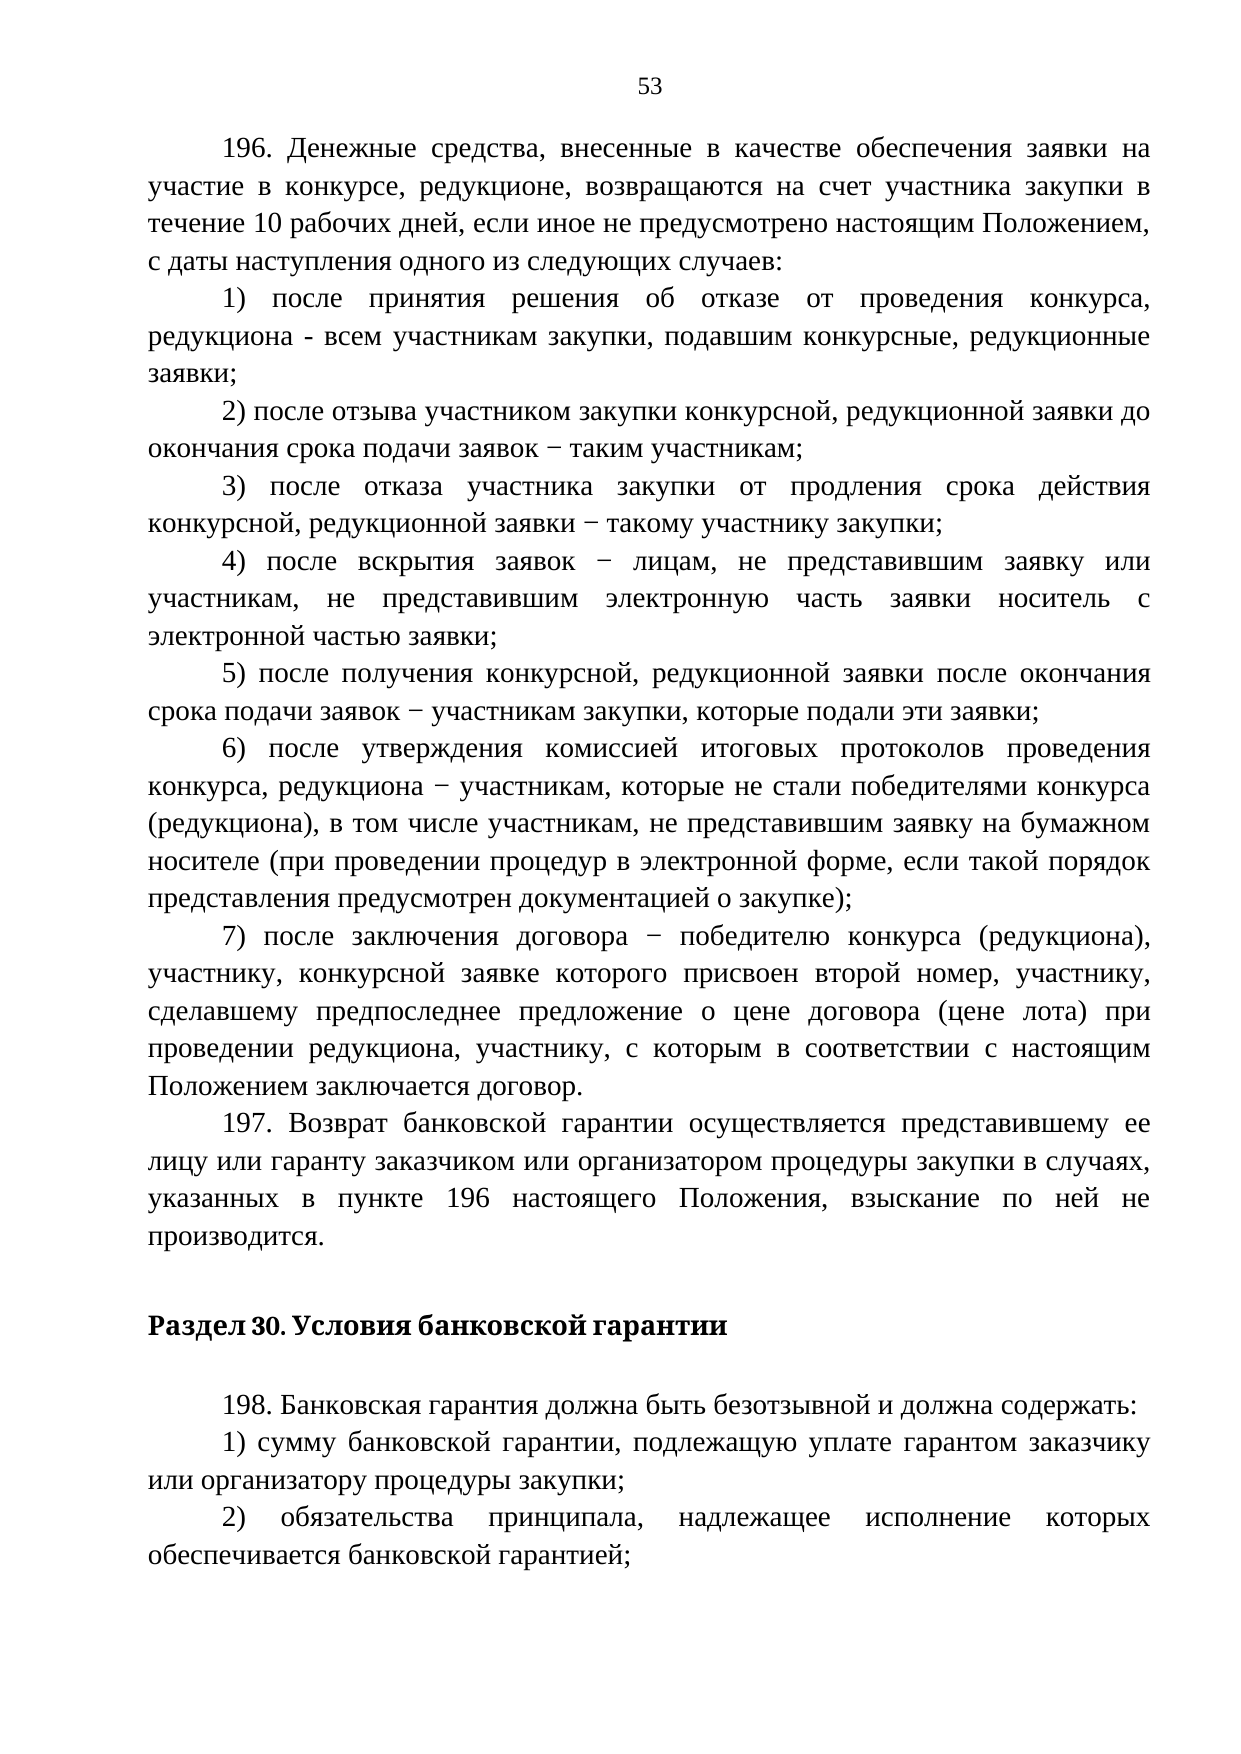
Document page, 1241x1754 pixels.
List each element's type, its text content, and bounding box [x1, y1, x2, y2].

text 197. Возврат банковской гарантии осуществляется представившему ее лицу или гаранту заказчиком или организатором процедуры закупки в случаях, указанных в пункте 196 настоящего Положения, взыскание по ней не производится. [148, 1103, 1152, 1253]
text 4) после вскрытия заявок − лицам, не представившим заявку или участникам, не представившим электронную часть заявки носитель с электронной частью заявки; [148, 540, 1152, 653]
subtitle Раздел 30. Условия банковской гарантии [148, 1311, 1152, 1342]
text 1) сумму банковской гарантии, подлежащую уплате гарантом заказчику или организатору процедуры закупки; [148, 1422, 1152, 1497]
text 198. Банковская гарантия должна быть безотзывной и должна содержать: [148, 1384, 1152, 1422]
text 2) после отзыва участником закупки конкурсной, редукционной заявки до окончания срока подачи заявок − таким участникам; [148, 390, 1152, 465]
text 3) после отказа участника закупки от продления срока действия конкурсной, редукционной заявки − такому участнику закупки; [148, 465, 1152, 540]
text 2) обязательства принципала, надлежащее исполнение которых обеспечивается банковской гарантией; [148, 1497, 1152, 1572]
text 5) после получения конкурсной, редукционной заявки после окончания срока подачи заявок − участникам закупки, которые подали эти заявки; [148, 653, 1152, 728]
text 1) после принятия решения об отказе от проведения конкурса, редукциона - всем участникам закупки, подавшим конкурсные, редукционные заявки; [148, 278, 1152, 390]
text 6) после утверждения комиссией итоговых протоколов проведения конкурса, редукциона − участникам, которые не стали победителями конкурса (редукциона), в том числе участникам, не представившим заявку на бумажном носителе (при проведении процедур в электронной форме, если такой порядок представления предусмотрен документацией о закупке); [148, 728, 1152, 915]
text 7) после заключения договора − победителю конкурса (редукциона), участнику, конкурсной заявке которого присвоен второй номер, участнику, сделавшему предпоследнее предложение о цене договора (цене лота) при проведении редукциона, участнику, с которым в соответствии с настоящим Положением заключается договор. [148, 915, 1152, 1103]
text 196. Денежные средства, внесенные в качестве обеспечения заявки на участие в конкурсе, редукционе, возвращаются на счет участника закупки в течение 10 рабочих дней, если иное не предусмотрено настоящим Положением, с даты наступления одного из следующих случаев: [148, 128, 1152, 278]
